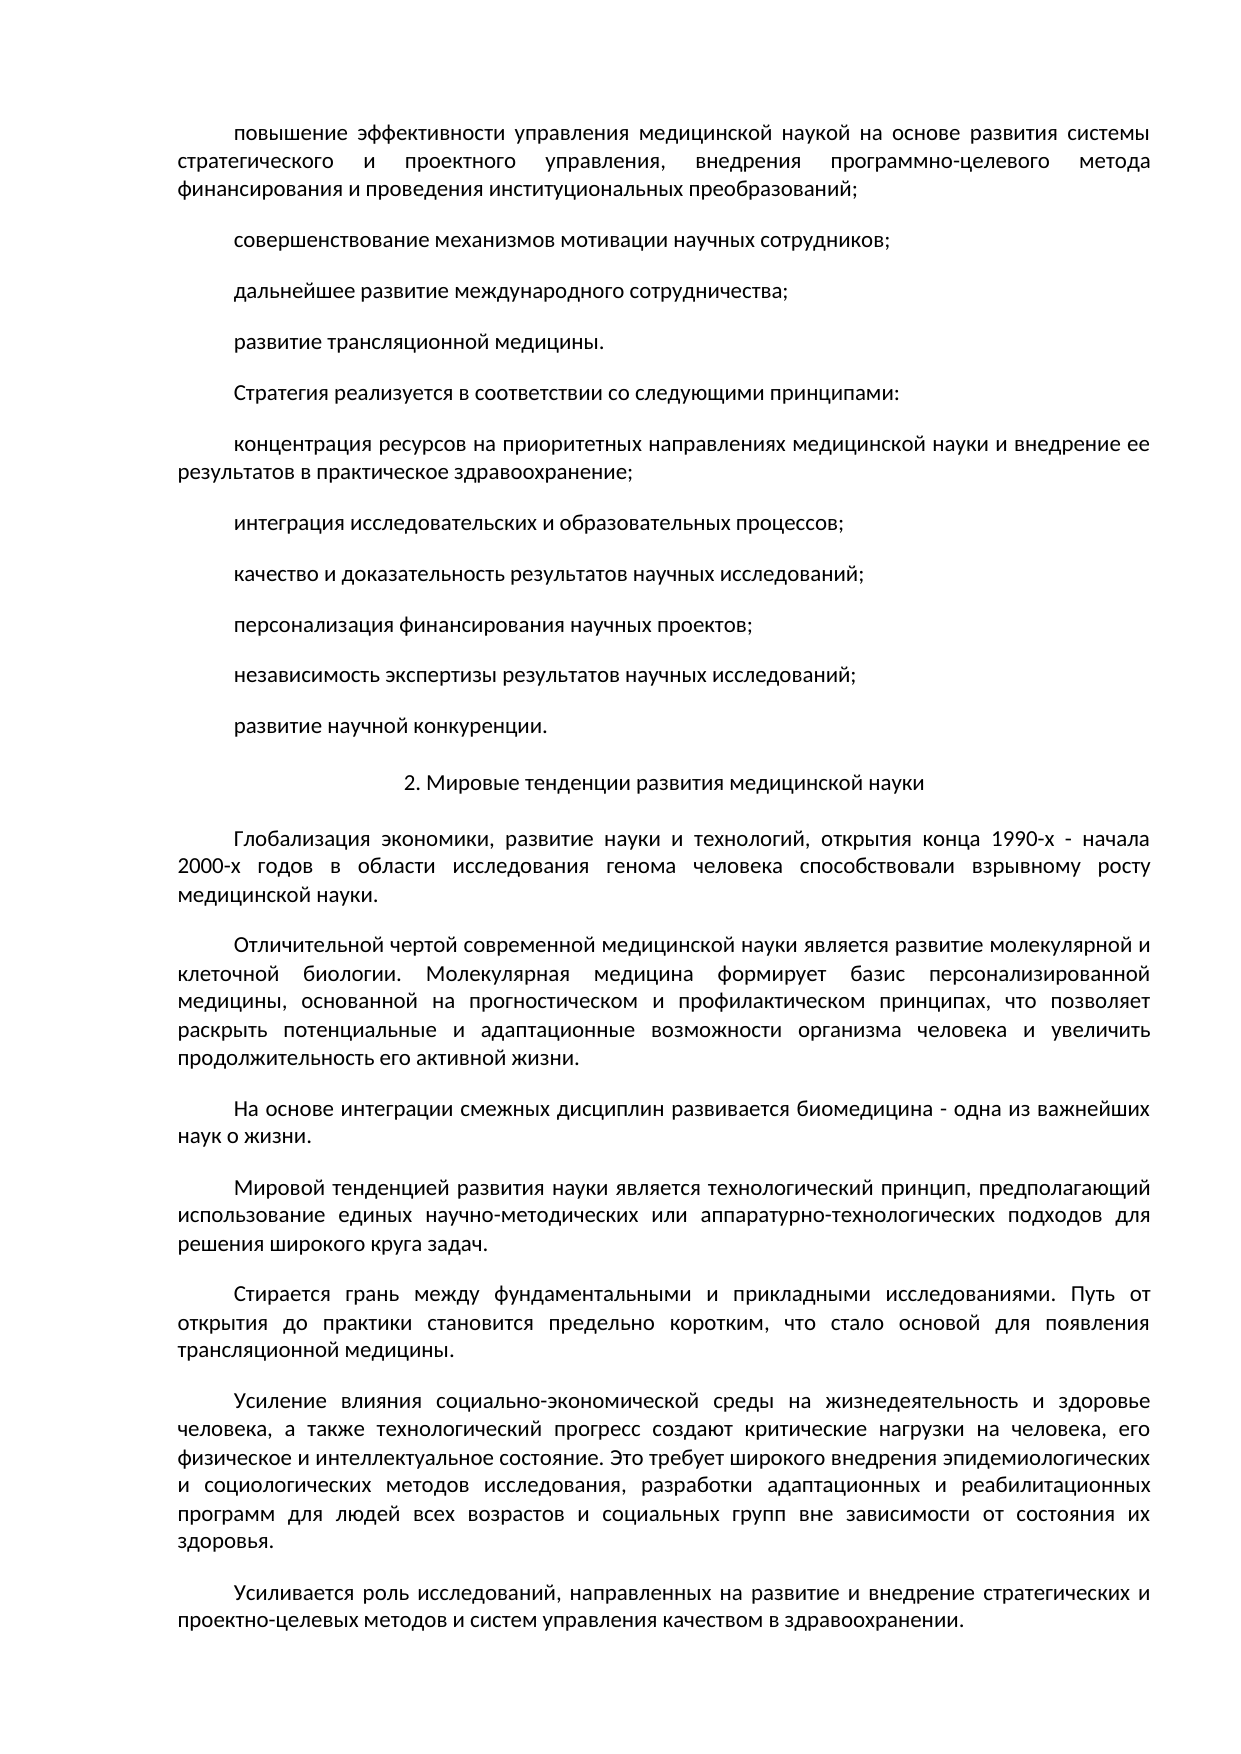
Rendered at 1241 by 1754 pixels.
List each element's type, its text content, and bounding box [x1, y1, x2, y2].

text независимость экспертизы результатов научных исследований; [177, 661, 1152, 689]
text повышение эффективности управления медицинской наукой на основе развития системы стратегического и проектного управления, внедрения программно-целевого метода финансирования и проведения институциональных преобразований; [177, 118, 1152, 202]
text Глобализация экономики, развитие науки и технологий, открытия конца 1990-х - начала 2000-х годов в области исследования генома человека способствовали взрывному росту медицинской науки. [177, 824, 1152, 908]
text развитие научной конкуренции. [177, 712, 1152, 739]
text персонализация финансирования научных проектов; [177, 610, 1152, 638]
text Усиление влияния социально-экономической среды на жизнедеятельность и здоровье человека, а также технологический прогресс создают критические нагрузки на человека, его физическое и интеллектуальное состояние. Это требует широкого внедрения эпидемиологических и социологических методов исследования, разработки адаптационных и реабилитационных программ для людей всех возрастов и социальных групп вне зависимости от состояния их здоровья. [177, 1387, 1152, 1555]
text дальнейшее развитие международного сотрудничества; [177, 276, 1152, 304]
text качество и доказательность результатов научных исследований; [177, 559, 1152, 587]
text развитие трансляционной медицины. [177, 327, 1152, 355]
text Усиливается роль исследований, направленных на развитие и внедрение стратегических и проектно-целевых методов и систем управления качеством в здравоохранении. [177, 1578, 1152, 1634]
text концентрация ресурсов на приоритетных направлениях медицинской науки и внедрение ее результатов в практическое здравоохранение; [177, 429, 1152, 485]
text интеграция исследовательских и образовательных процессов; [177, 508, 1152, 536]
text 2. Мировые тенденции развития медицинской науки [177, 768, 1152, 796]
text Отличительной чертой современной медицинской науки является развитие молекулярной и клеточной биологии. Молекулярная медицина формирует базис персонализированной медицины, основанной на прогностическом и профилактическом принципах, что позволяет раскрыть потенциальные и адаптационные возможности организма человека и увеличить продолжительность его активной жизни. [177, 931, 1152, 1071]
text На основе интеграции смежных дисциплин развивается биомедицина - одна из важнейших наук о жизни. [177, 1094, 1152, 1150]
text совершенствование механизмов мотивации научных сотрудников; [177, 225, 1152, 253]
text Мировой тенденцией развития науки является технологический принцип, предполагающий использование единых научно-методических или аппаратурно-технологических подходов для решения широкого круга задач. [177, 1173, 1152, 1257]
text Стирается грань между фундаментальными и прикладными исследованиями. Путь от открытия до практики становится предельно коротким, что стало основой для появления трансляционной медицины. [177, 1279, 1152, 1364]
text Стратегия реализуется в соответствии со следующими принципами: [177, 378, 1152, 406]
